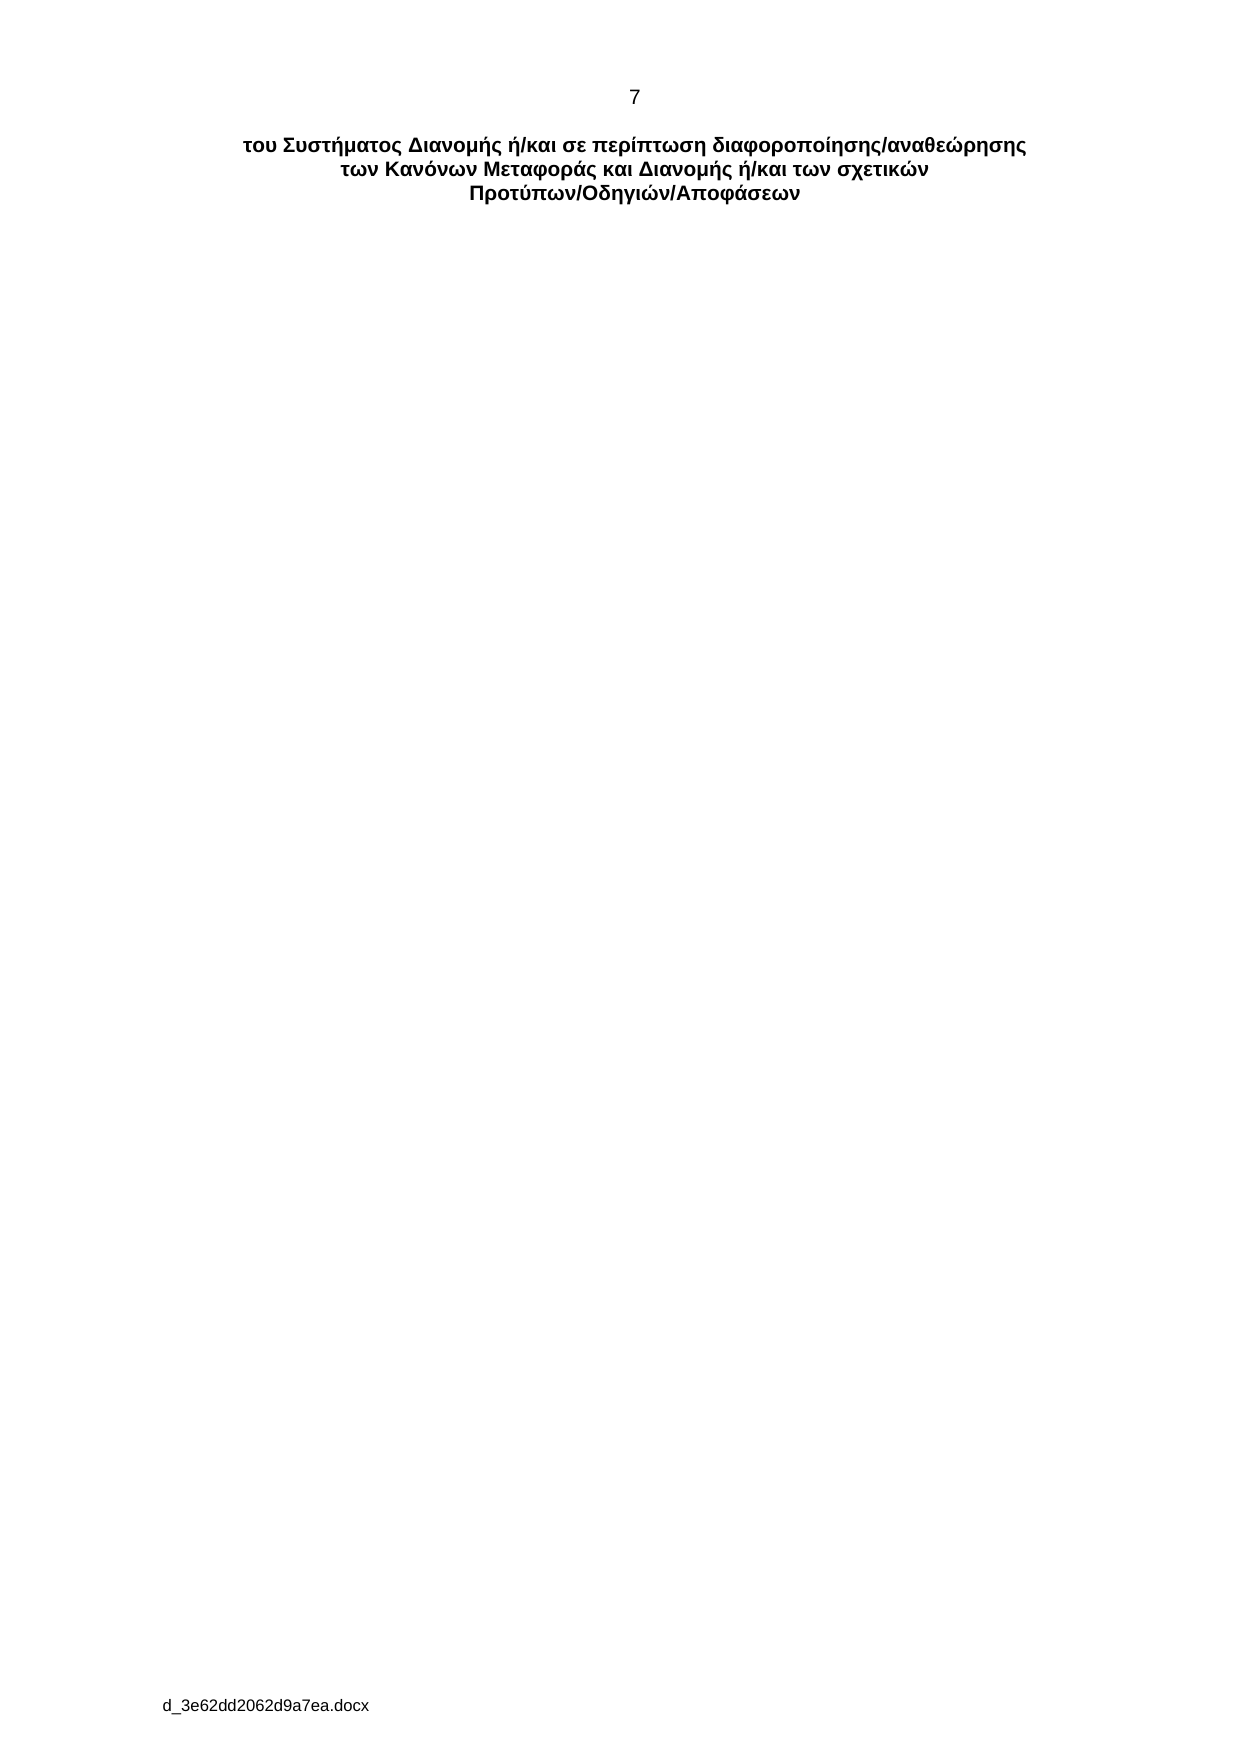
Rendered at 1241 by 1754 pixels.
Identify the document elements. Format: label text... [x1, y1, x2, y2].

text του Συστήματος Διανομής ή/και σε περίπτωση διαφοροποίησης/αναθεώρησης [162, 133, 1107, 157]
text των Κανόνων Μεταφοράς και Διανομής ή/και των σχετικών Προτύπων/Οδηγιών/Αποφάσεων [162, 157, 1107, 205]
